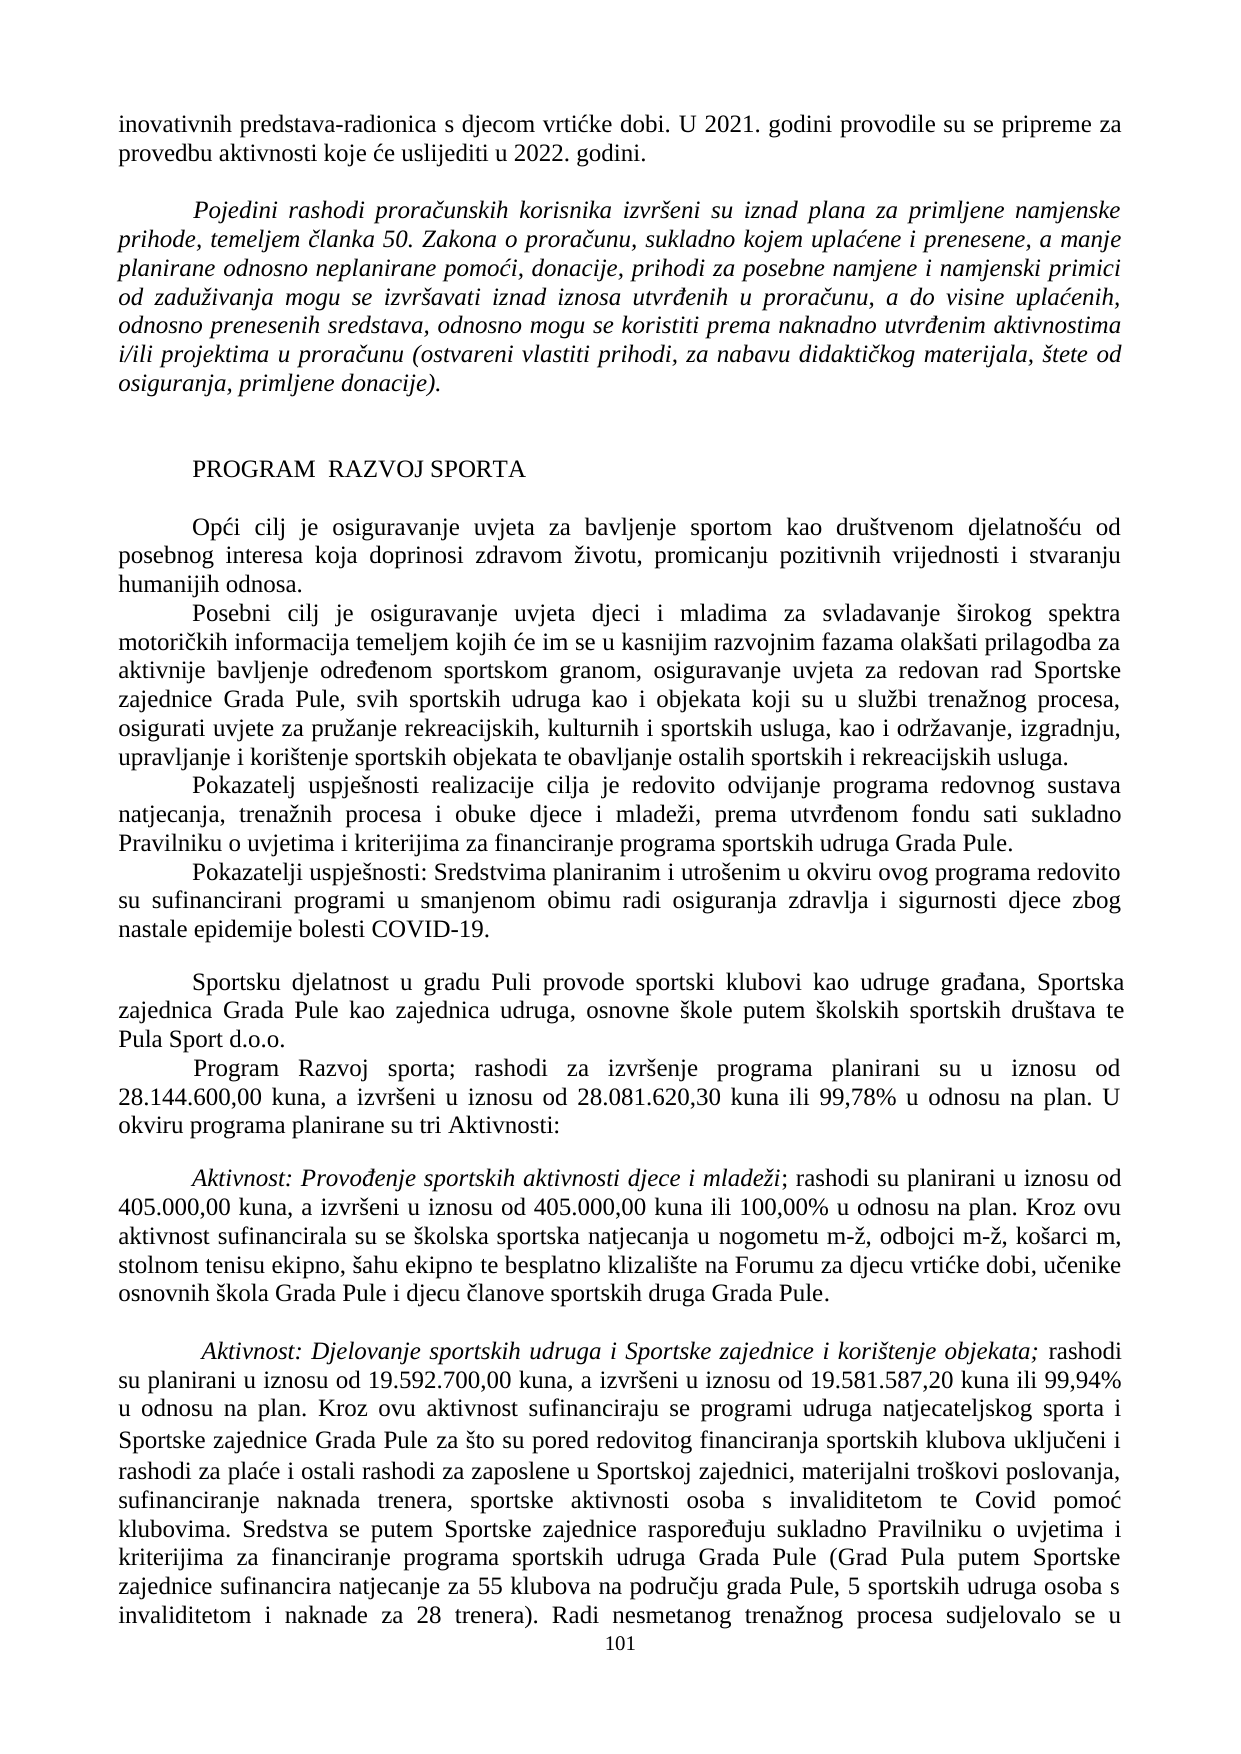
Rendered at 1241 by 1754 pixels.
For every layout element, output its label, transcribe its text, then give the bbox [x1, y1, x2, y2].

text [118, 109, 1122, 167]
text Pokazatelji uspješnosti: Sredstvima planiranim i utrošenim u okviru ovog programa redovito su sufinancirani programi u smanjenom obimu radi osiguranja zdravlja i sigurnosti djece zbog nastale epidemije bolesti COVID-19. [118, 857, 1122, 943]
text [118, 1336, 1122, 1629]
text PROGRAM RAZVOJ SPORTA [192, 454, 1122, 483]
text Opći cilj je osiguravanje uvjeta za bavljenje sportom kao društvenom djelatnošću od posebnog interesa koja doprinosi zdravom životu, promicanju pozitivnih vrijednosti i stvaranju humanijih odnosa. [118, 512, 1122, 598]
title Pojedini rashodi proračunskih korisnika izvršeni su iznad plana za primljene namjenske prihode, temeljem članka 50. Zakona o proračunu, sukladno kojem uplaćene i prenesene, a manje planirane odnosno neplanirane pomoći, donacije, prihodi za posebne namjene i namjenski primici od zaduživanja mogu se izvršavati iznad iznosa utvrđenih u proračunu, a do visine uplaćenih, odnosno prenesenih sredstava, odnosno mogu se koristiti prema naknadno utvrđenim aktivnostima i/ili projektima u proračunu (ostvareni vlastiti prihodi, za nabavu didaktičkog materijala, štete od osiguranja, primljene donacije). [118, 195, 1122, 397]
text Aktivnost: Provođenje sportskih aktivnosti djece i mladeži; rashodi su planirani u iznosu od 405.000,00 kuna, a izvršeni u iznosu od 405.000,00 kuna ili 100,00% u odnosu na plan. Kroz ovu aktivnost sufinancirala su se školska sportska natjecanja u nogometu m-ž, odbojci m-ž, košarci m, stolnom tenisu ekipno, šahu ekipno te besplatno klizalište na Forumu za djecu vrtićke dobi, učenike osnovnih škola Grada Pule i djecu članove sportskih druga Grada Pule. [118, 1163, 1122, 1307]
text Pokazatelj uspješnosti realizacije cilja je redovito odvijanje programa redovnog sustava natjecanja, trenažnih procesa i obuke djece i mladeži, prema utvrđenom fondu sati sukladno Pravilniku o uvjetima i kriterijima za financiranje programa sportskih udruga Grada Pule. [118, 770, 1122, 857]
text Sportsku djelatnost u gradu Puli provode sportski klubovi kao udruge građana, Sportska zajednica Grada Pule kao zajednica udruga, osnovne škole putem školskih sportskih društava te Pula Sport d.o.o. [118, 967, 1126, 1053]
text Program Razvoj sporta; rashodi za izvršenje programa planirani su u iznosu od 28.144.600,00 kuna, a izvršeni u iznosu od 28.081.620,30 kuna ili 99,78% u odnosu na plan. U okviru programa planirane su tri Aktivnosti: [118, 1053, 1122, 1139]
text Posebni cilj je osiguravanje uvjeta djeci i mladima za svladavanje širokog spektra motoričkih informacija temeljem kojih će im se u kasnijim razvojnim fazama olakšati prilagodba za aktivnije bavljenje određenom sportskom granom, osiguravanje uvjeta za redovan rad Sportske zajednice Grada Pule, svih sportskih udruga kao i objekata koji su u službi trenažnog procesa, osigurati uvjete za pružanje rekreacijskih, kulturnih i sportskih usluga, kao i održavanje, izgradnju, upravljanje i korištenje sportskih objekata te obavljanje ostalih sportskih i rekreacijskih usluga. [118, 598, 1122, 770]
